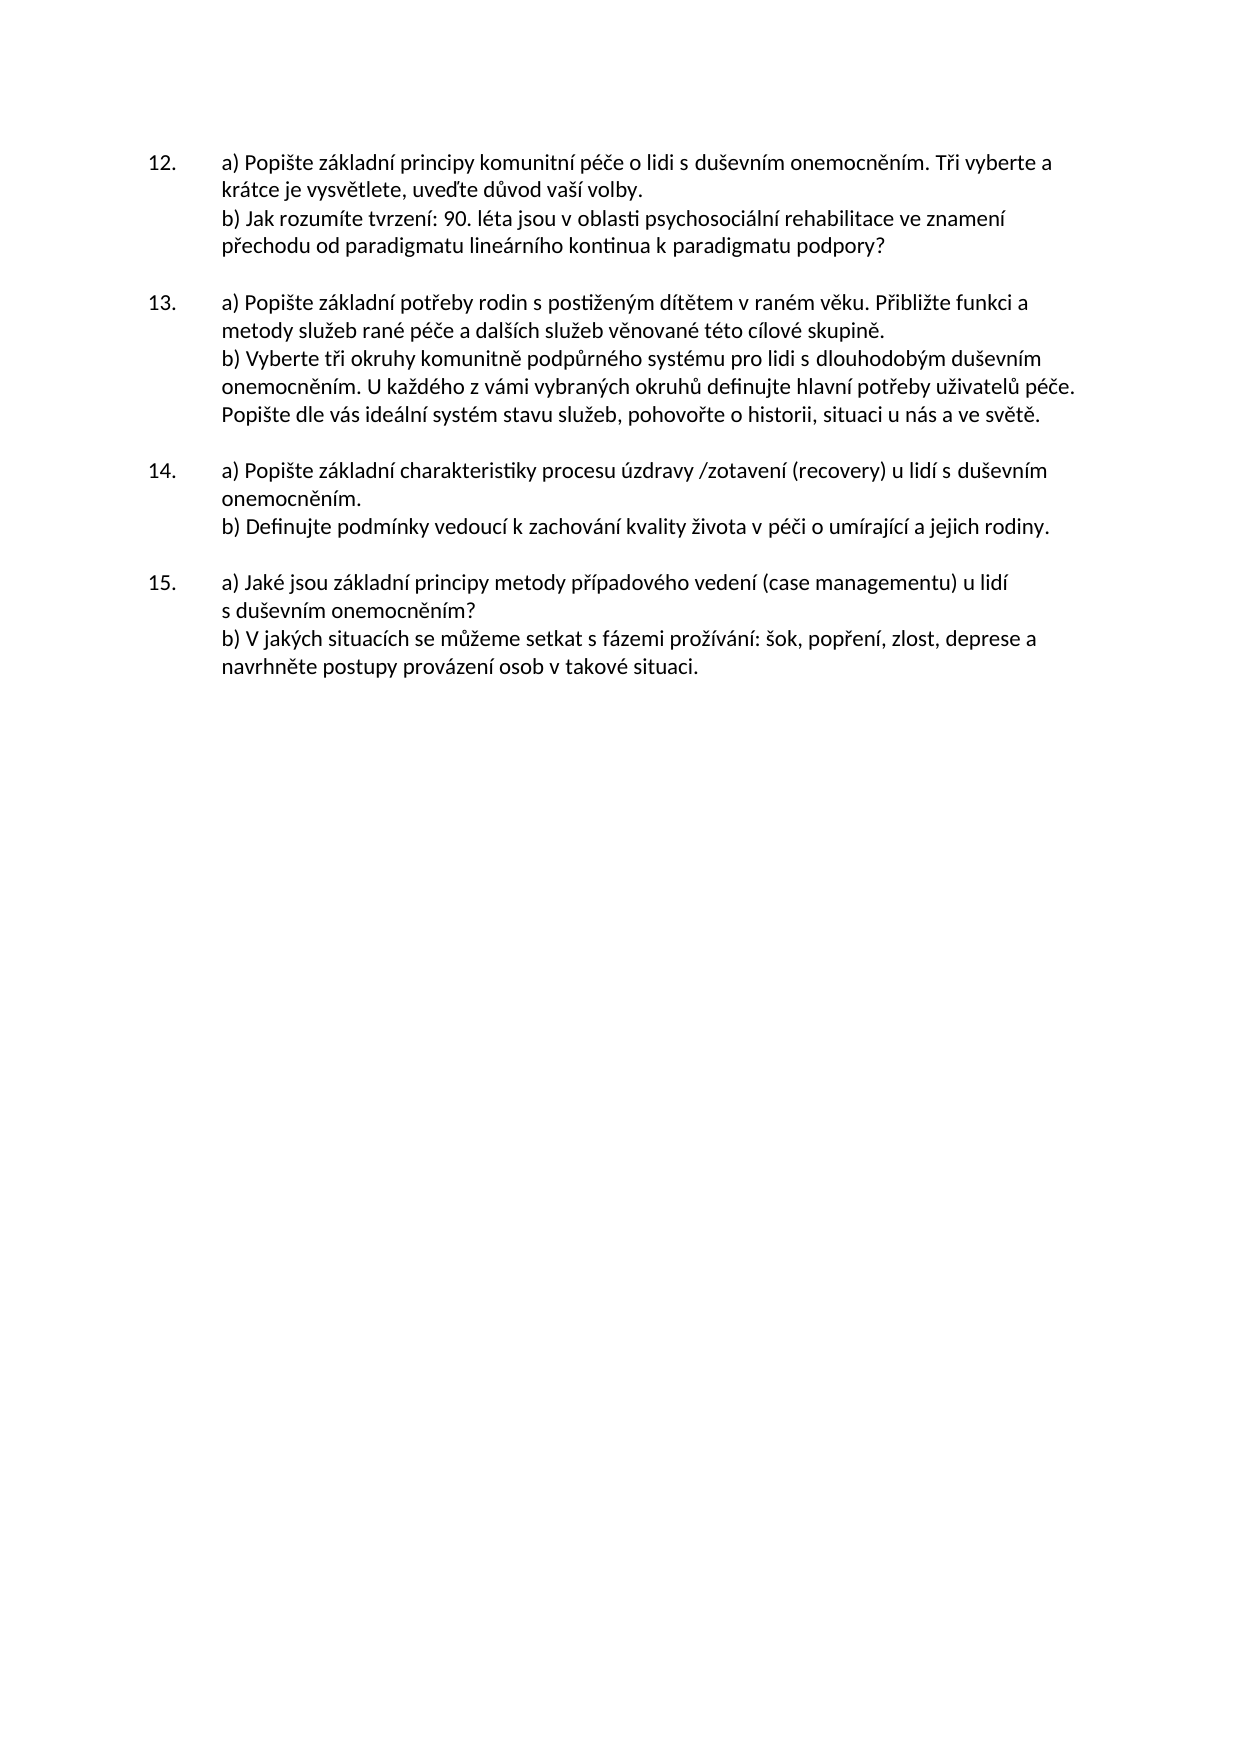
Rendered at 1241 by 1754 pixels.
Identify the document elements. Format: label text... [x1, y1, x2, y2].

text b) Jak rozumíte tvrzení: 90. léta jsou v oblasti psychosociální rehabilitace ve znamení přechodu od paradigmatu lineárního kontinua k paradigmatu podpory? [148, 204, 1093, 260]
text 12. a) Popište základní principy komunitní péče o lidi s duševním onemocněním. Tři vyberte a krátce je vysvětlete, uveďte důvod vaší volby. [148, 148, 1093, 204]
text 14. a) Popište základní charakteristiky procesu úzdravy /zotavení (recovery) u lidí s duševním onemocněním. [148, 456, 1093, 512]
text b) V jakých situacích se můžeme setkat s fázemi prožívání: šok, popření, zlost, deprese a navrhněte postupy provázení osob v takové situaci. [148, 624, 1093, 680]
text b) Definujte podmínky vedoucí k zachování kvality života v péči o umírající a jejich rodiny. [148, 512, 1093, 540]
text 13. a) Popište základní potřeby rodin s postiženým dítětem v raném věku. Přibližte funkci a metody služeb rané péče a dalších služeb věnované této cílové skupině. [148, 288, 1093, 344]
text 15. a) Jaké jsou základní principy metody případového vedení (case managementu) u lidí s duševním onemocněním? [148, 568, 1093, 624]
text b) Vyberte tři okruhy komunitně podpůrného systému pro lidi s dlouhodobým duševním onemocněním. U každého z vámi vybraných okruhů definujte hlavní potřeby uživatelů péče. Popište dle vás ideální systém stavu služeb, pohovořte o historii, situaci u nás a ve světě. [148, 344, 1093, 428]
